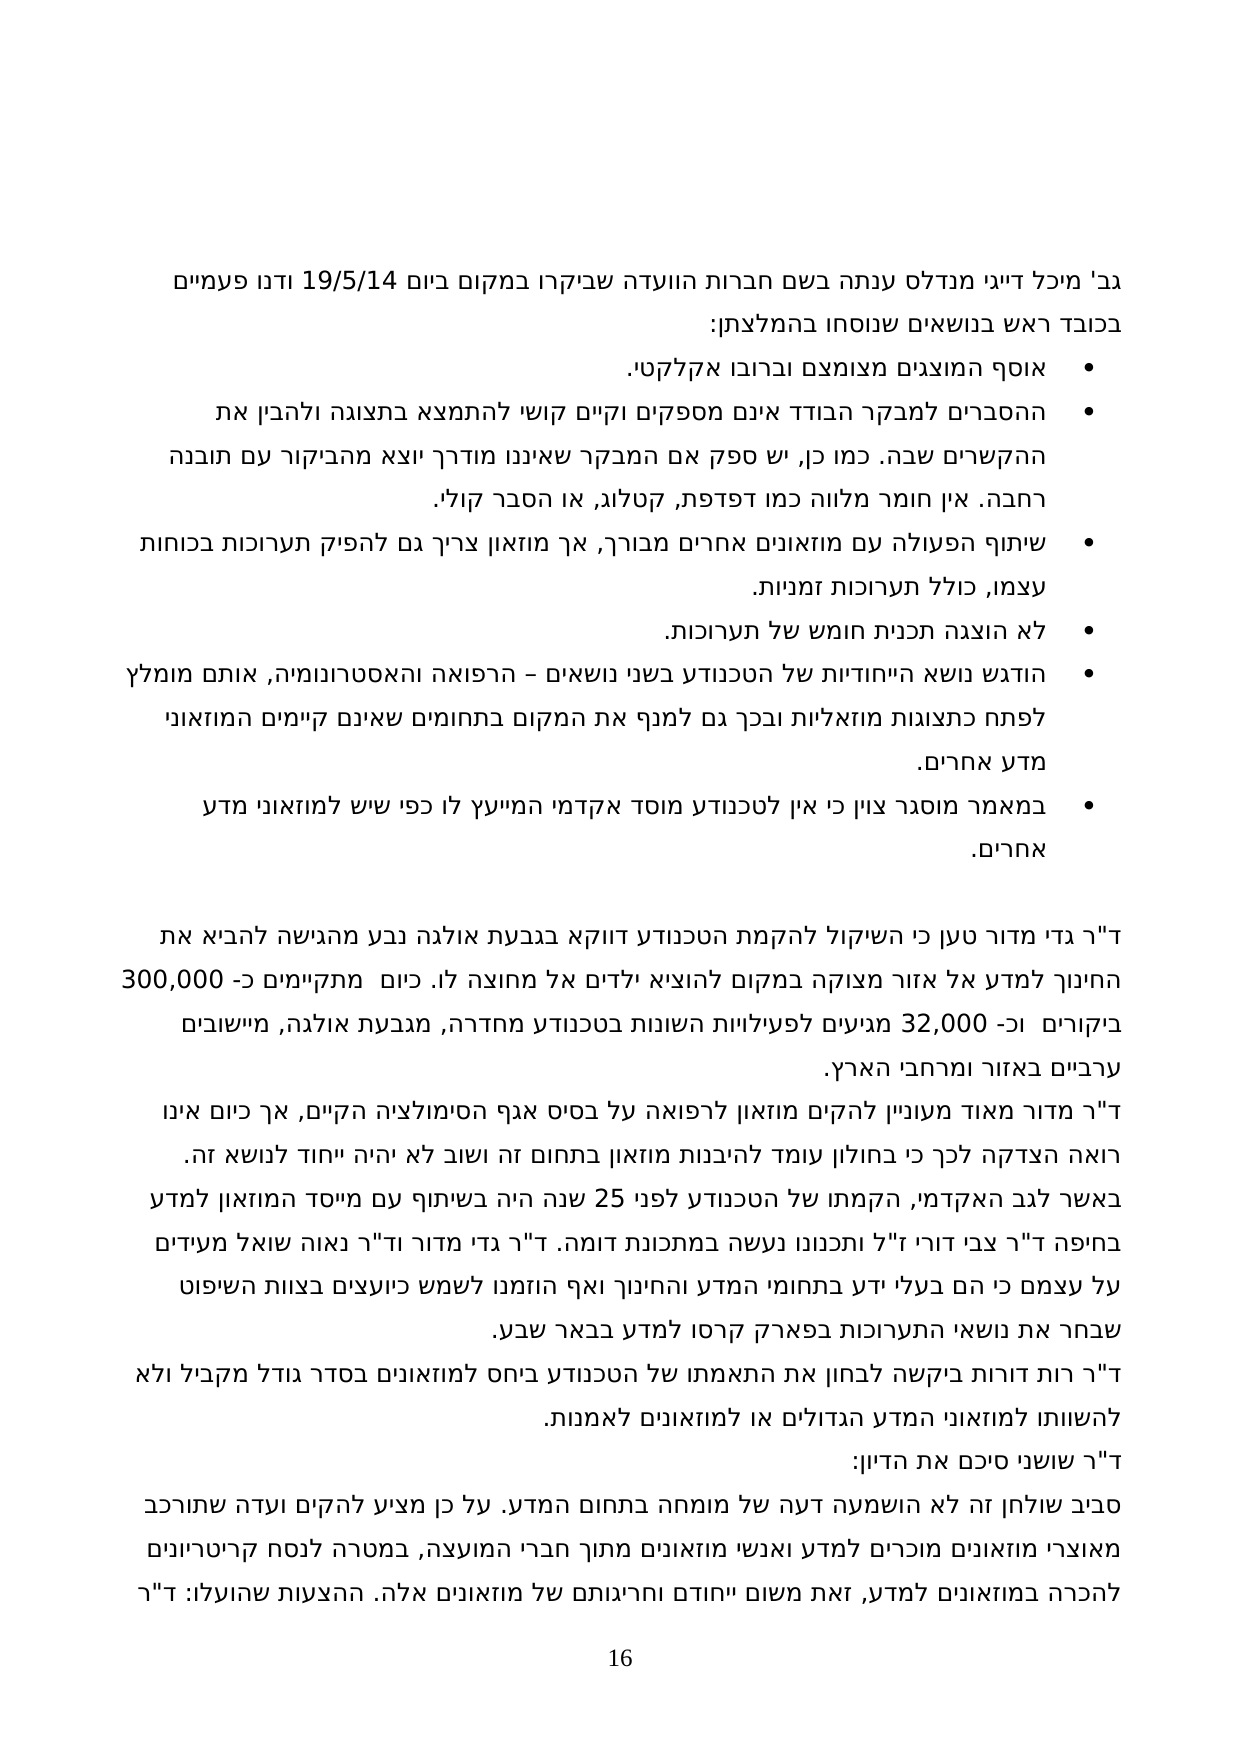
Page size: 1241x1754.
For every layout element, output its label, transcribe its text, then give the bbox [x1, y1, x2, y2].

list שיתוף הפעולה עם מוזאונים אחרים מבורך, אך מוזאון צריך גם להפיק תערוכות בכוחות עצמו, כולל תערוכות זמניות. [118, 528, 1084, 601]
text ד"ר גדי מדור טען כי השיקול להקמת הטכנודע דווקא בגבעת אולגה נבע מהגישה להביא את החינוך למדע אל אזור מצוקה במקום להוציא ילדים אל מחוצה לו. כיום מתקיימים כ- 300,000 ביקורים וכ- 32,000 מגיעים לפעילויות השונות בטכנודע מחדרה, מגבעת אולגה, מיישובים ערביים באזור ומרחבי הארץ. [118, 921, 1122, 1082]
list לא הוצגה תכנית חומש של תערוכות. [118, 616, 1084, 645]
text ד"ר מדור מאוד מעוניין להקים מוזאון לרפואה על בסיס אגף הסימולציה הקיים, אך כיום אינו רואה הצדקה לכך כי בחולון עומד להיבנות מוזאון בתחום זה ושוב לא יהיה ייחוד לנושא זה. [118, 1096, 1122, 1169]
text ד"ר שושני סיכם את הדיון: [118, 1446, 1122, 1476]
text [118, 1490, 1122, 1607]
list ההסברים למבקר הבודד אינם מספקים וקיים קושי להתמצא בתצוגה ולהבין את ההקשרים שבה. כמו כן, יש ספק אם המבקר שאיננו מודרך יוצא מהביקור עם תובנה רחבה. אין חומר מלווה כמו דפדפת, קטלוג, או הסבר קולי. [118, 397, 1084, 514]
text באשר לגב האקדמי, הקמתו של הטכנודע לפני 25 שנה היה בשיתוף עם מייסד המוזאון למדע בחיפה ד"ר צבי דורי ז"ל ותכנונו נעשה במתכונת דומה. ד"ר גדי מדור וד"ר נאוה שואל מעידים על עצמם כי הם בעלי ידע בתחומי המדע והחינוך ואף הוזמנו לשמש כיועצים בצוות השיפוט שבחר את נושאי התערוכות בפארק קרסו למדע בבאר שבע. [118, 1184, 1122, 1344]
list אוסף המוצגים מצומצם וברובו אקלקטי. [118, 353, 1084, 382]
list הודגש נושא הייחודיות של הטכנודע בשני נושאים – הרפואה והאסטרונומיה, אותם מומלץ לפתח כתצוגות מוזאליות ובכך גם למנף את המקום בתחומים שאינם קיימים המוזאוני מדע אחרים. [118, 659, 1084, 776]
text גב' מיכל דייגי מנדלס ענתה בשם חברות הוועדה שביקרו במקום ביום 19/5/14 ודנו פעמיים בכובד ראש בנושאים שנוסחו בהמלצתן: [118, 266, 1122, 339]
text ד"ר רות דורות ביקשה לבחון את התאמתו של הטכנודע ביחס למוזאונים בסדר גודל מקביל ולא להשוותו למוזאוני המדע הגדולים או למוזאונים לאמנות. [118, 1359, 1122, 1432]
list במאמר מוסגר צוין כי אין לטכנודע מוסד אקדמי המייעץ לו כפי שיש למוזאוני מדע אחרים. [118, 791, 1084, 864]
